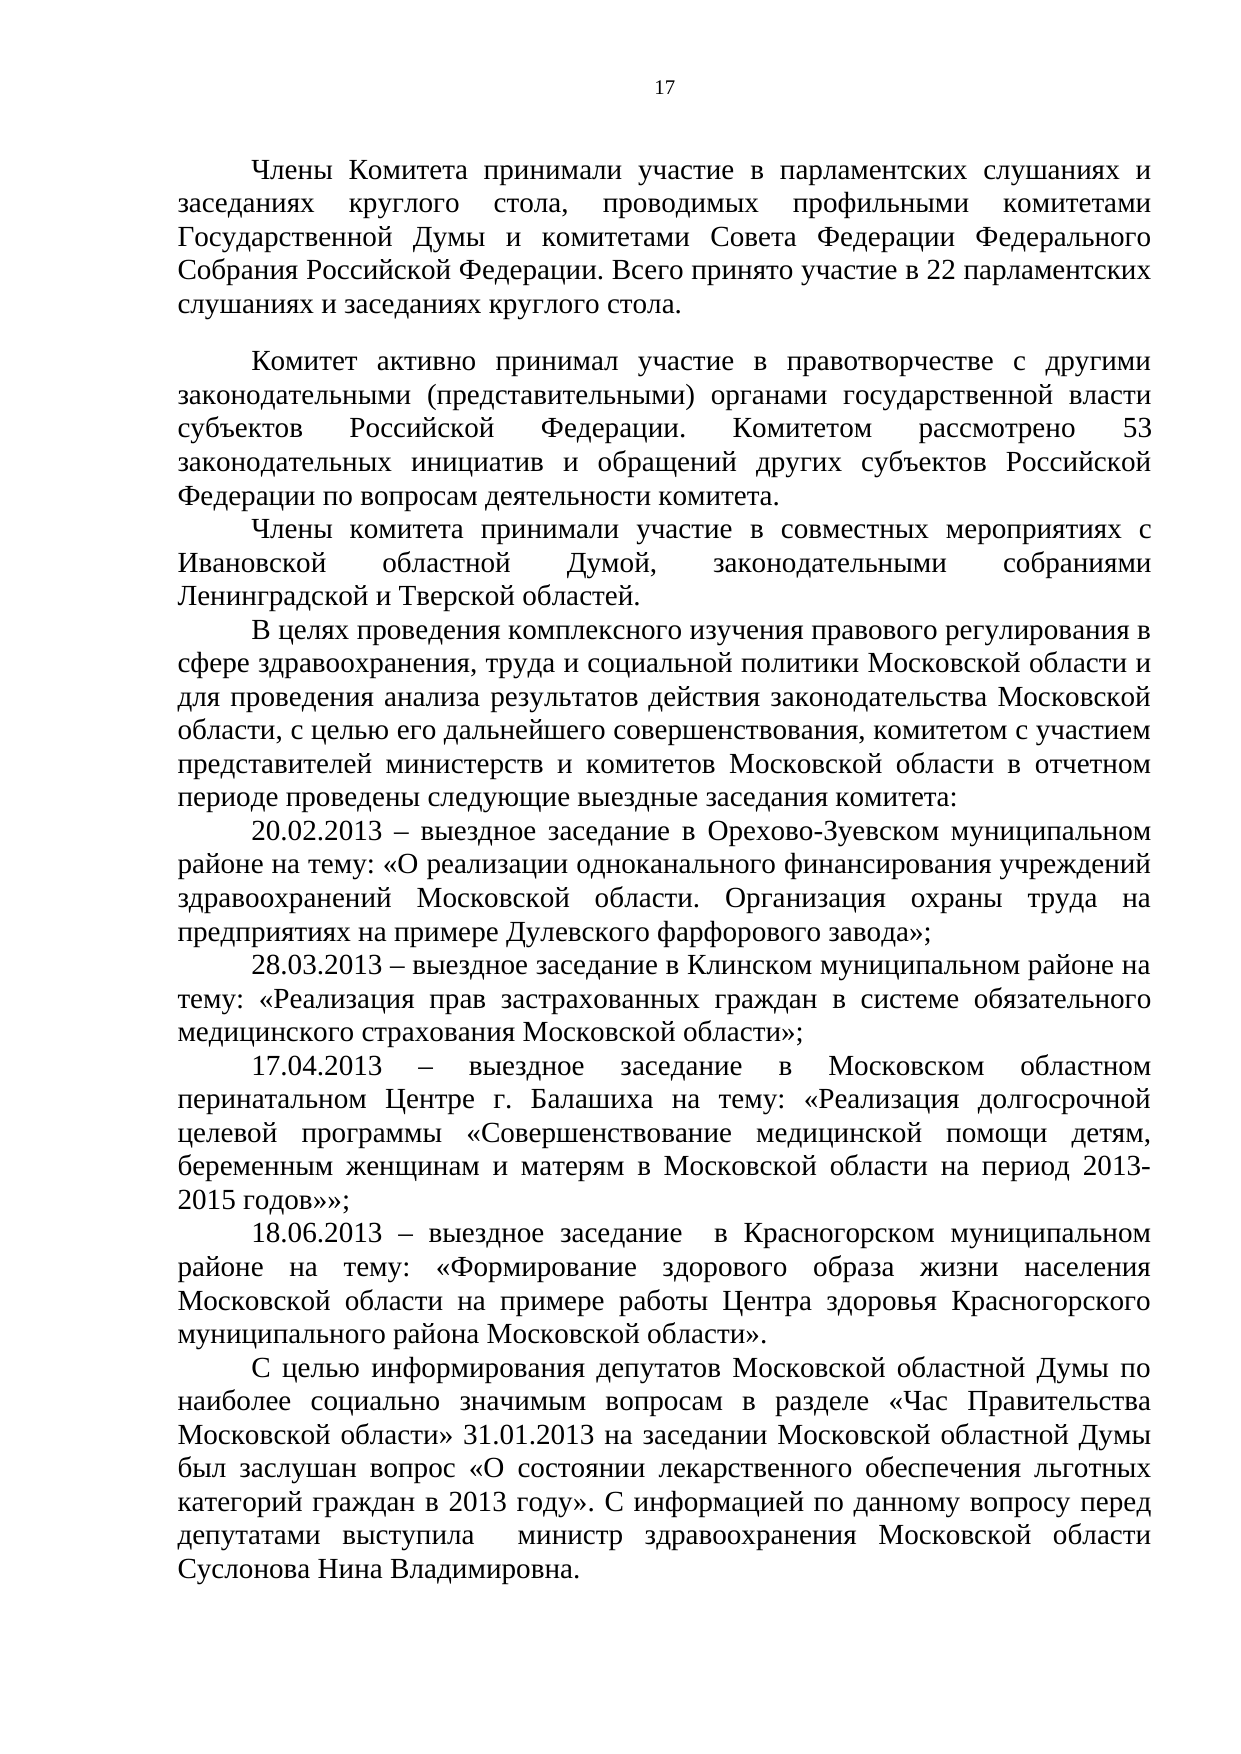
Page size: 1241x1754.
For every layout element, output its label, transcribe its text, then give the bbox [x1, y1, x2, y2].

text 20.02.2013 – выездное заседание в Орехово-Зуевском муниципальном районе на тему: «О реализации одноканального финансирования учреждений здравоохранений Московской области. Организация охраны труда на предприятиях на примере Дулевского фарфорового завода»; [177, 813, 1152, 947]
text Комитет активно принимал участие в правотворчестве с другими законодательными (представительными) органами государственной власти субъектов Российской Федерации. Комитетом рассмотрено 53 законодательных инициатив и обращений других субъектов Российской Федерации по вопросам деятельности комитета. [177, 343, 1152, 511]
text 28.03.2013 – выездное заседание в Клинском муниципальном районе на тему: «Реализация прав застрахованных граждан в системе обязательного медицинского страхования Московской области»; [177, 947, 1152, 1048]
text Члены комитета принимали участие в совместных мероприятиях с Ивановской областной Думой, законодательными собраниями Ленинградской и Тверской областей. [177, 511, 1152, 612]
text С целью информирования депутатов Московской областной Думы по наиболее социально значимым вопросам в разделе «Час Правительства Московской области» 31.01.2013 на заседании Московской областной Думы был заслушан вопрос «О состоянии лекарственного обеспечения льготных категорий граждан в 2013 году». С информацией по данному вопросу перед депутатами выступила министр здравоохранения Московской области Суслонова Нина Владимировна. [177, 1350, 1152, 1584]
text В целях проведения комплексного изучения правового регулирования в сфере здравоохранения, труда и социальной политики Московской области и для проведения анализа результатов действия законодательства Московской области, с целью его дальнейшего совершенствования, комитетом с участием представителей министерств и комитетов Московской области в отчетном периоде проведены следующие выездные заседания комитета: [177, 612, 1152, 813]
text 17.04.2013 – выездное заседание в Московском областном перинатальном Центре г. Балашиха на тему: «Реализация долгосрочной целевой программы «Совершенствование медицинской помощи детям, беременным женщинам и матерям в Московской области на период 2013-2015 годов»»; [177, 1048, 1152, 1216]
text 18.06.2013 – выездное заседание в Красногорском муниципальном районе на тему: «Формирование здорового образа жизни населения Московской области на примере работы Центра здоровья Красногорского муниципального района Московской области». [177, 1216, 1152, 1350]
text Члены Комитета принимали участие в парламентских слушаниях и заседаниях круглого стола, проводимых профильными комитетами Государственной Думы и комитетами Совета Федерации Федерального Собрания Российской Федерации. Всего принято участие в 22 парламентских слушаниях и заседаниях круглого стола. [177, 152, 1152, 319]
